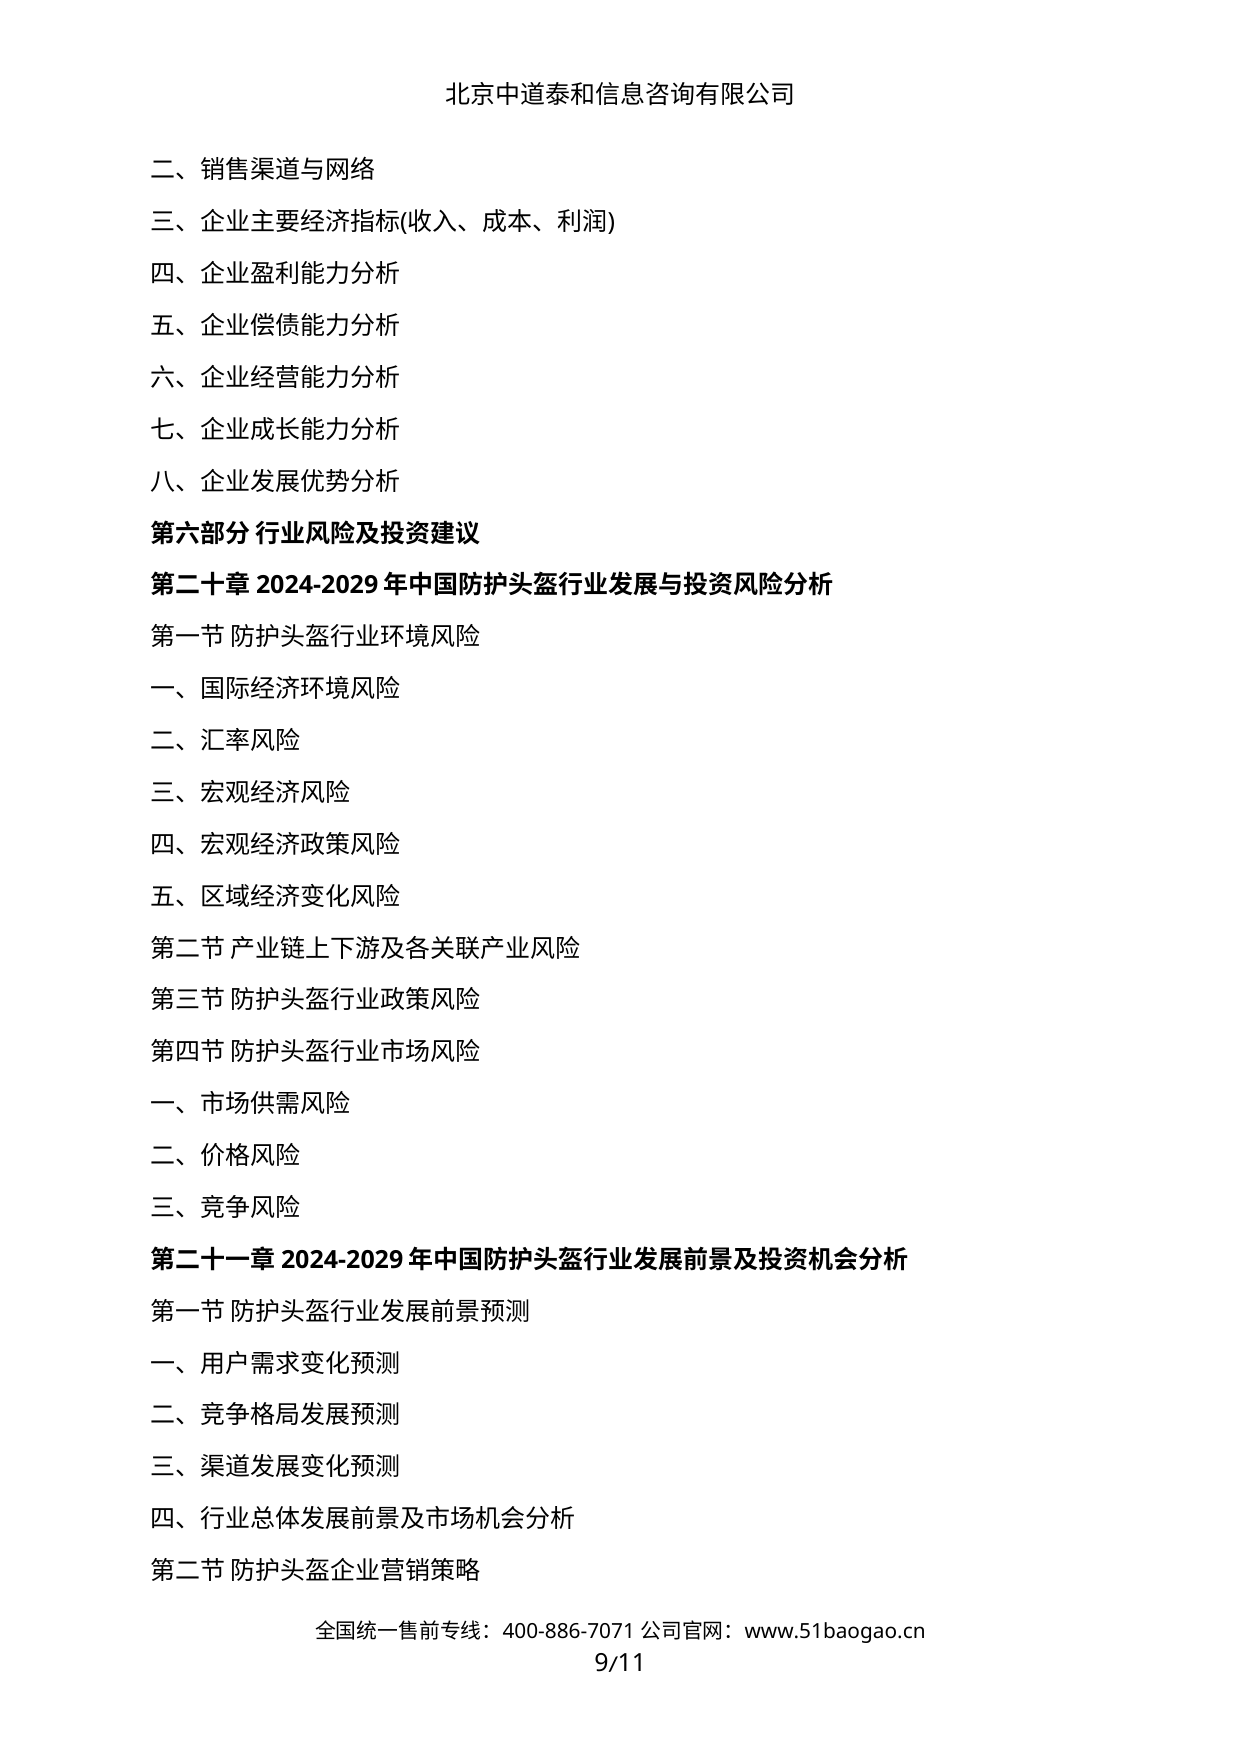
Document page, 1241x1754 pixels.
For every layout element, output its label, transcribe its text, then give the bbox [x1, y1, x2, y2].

text 四、宏观经济政策风险 [150, 824, 1090, 861]
text 七、企业成长能力分析 [150, 409, 1090, 446]
text 一、市场供需风险 [150, 1084, 1090, 1120]
text 第三节 防护头盔行业政策风险 [150, 980, 1090, 1016]
text 四、行业总体发展前景及市场机会分析 [150, 1499, 1090, 1535]
text 三、宏观经济风险 [150, 772, 1090, 809]
text 三、竞争风险 [150, 1187, 1090, 1224]
text 第四节 防护头盔行业市场风险 [150, 1032, 1090, 1068]
text 八、企业发展优势分析 [150, 461, 1090, 497]
text 二、销售渠道与网络 [150, 150, 1090, 186]
text 第一节 防护头盔行业环境风险 [150, 617, 1090, 653]
text 五、企业偿债能力分析 [150, 306, 1090, 342]
text 二、汇率风险 [150, 721, 1090, 757]
text 三、渠道发展变化预测 [150, 1447, 1090, 1483]
text 第二节 防护头盔企业营销策略 [150, 1551, 1090, 1587]
text 五、区域经济变化风险 [150, 876, 1090, 912]
text 一、国际经济环境风险 [150, 669, 1090, 705]
text 第六部分 行业风险及投资建议 [150, 513, 1090, 549]
text 三、企业主要经济指标(收入、成本、利润) [150, 202, 1090, 238]
text 第二节 产业链上下游及各关联产业风险 [150, 928, 1090, 964]
text 六、企业经营能力分析 [150, 357, 1090, 394]
text 第一节 防护头盔行业发展前景预测 [150, 1291, 1090, 1327]
text 二、竞争格局发展预测 [150, 1395, 1090, 1431]
text 第二十一章 2024-2029年中国防护头盔行业发展前景及投资机会分析 [150, 1239, 1090, 1276]
text 四、企业盈利能力分析 [150, 254, 1090, 290]
text 第二十章 2024-2029年中国防护头盔行业发展与投资风险分析 [150, 565, 1090, 601]
text 一、用户需求变化预测 [150, 1343, 1090, 1379]
text 二、价格风险 [150, 1136, 1090, 1172]
